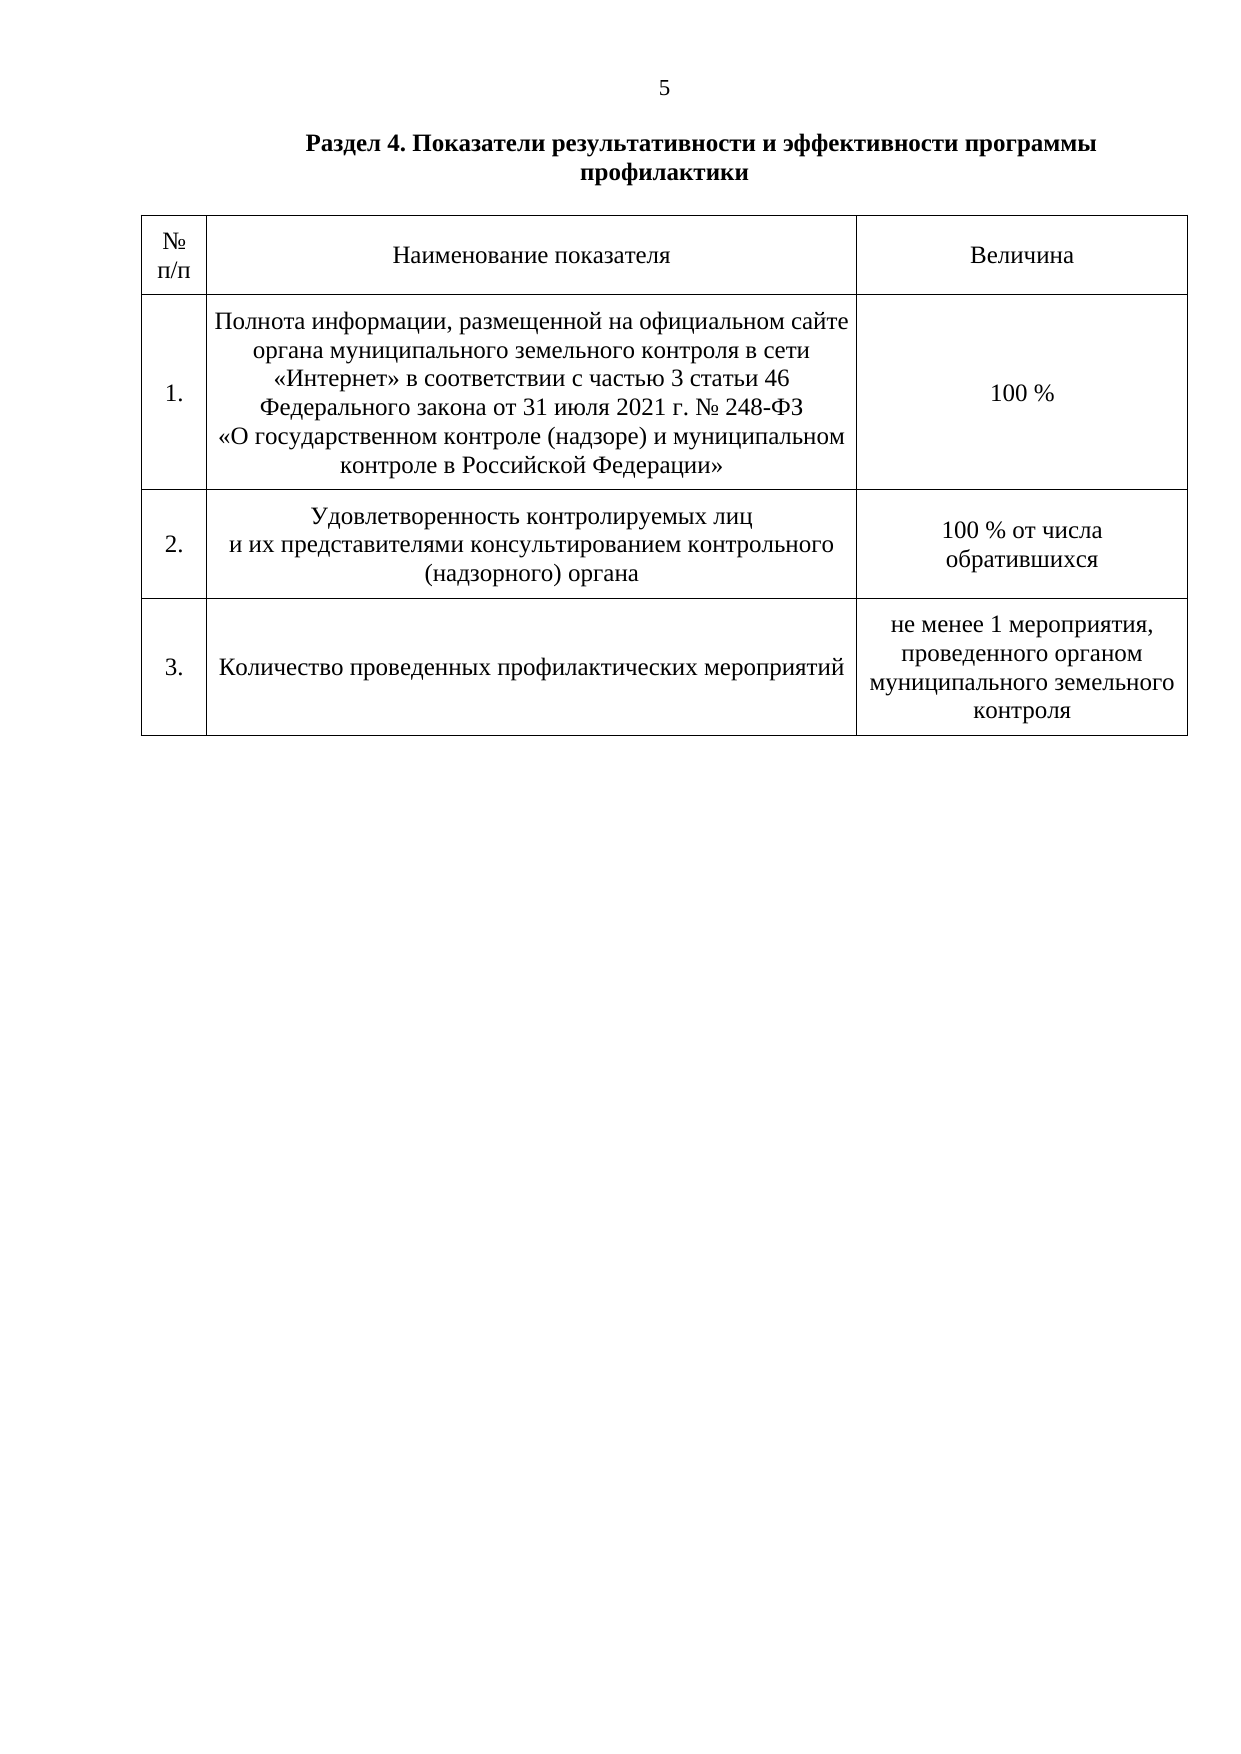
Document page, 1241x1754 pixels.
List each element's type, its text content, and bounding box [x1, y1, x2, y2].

table_cell Количество проведенных профилактических мероприятий [207, 599, 856, 735]
table_cell Полнота информации, размещенной на официальном сайте органа муниципального земельного контроля в сети «Интернет» в соответствии с частью 3 статьи 46 Федерального закона от 31 июля 2021 г. № 248-ФЗ «О государственном контроле (надзоре) и муниципальном контроле в Российской Федерации» [207, 295, 856, 489]
table_header Величина [857, 216, 1187, 294]
text Раздел 4. Показатели результативности и эффективности программы профилактики [148, 128, 1181, 186]
table_cell 1. [142, 295, 206, 489]
table_cell не менее 1 мероприятия, проведенного органом муниципального земельного контроля [857, 599, 1187, 735]
table_cell 100 % [857, 295, 1187, 489]
table_cell Удовлетворенность контролируемых лиц и их представителями консультированием контрольного (надзорного) органа [207, 490, 856, 598]
table_cell 2. [142, 490, 206, 598]
table_header Наименование показателя [207, 216, 856, 294]
table_cell 3. [142, 599, 206, 735]
table_cell 100 % от числа обратившихся [857, 490, 1187, 598]
table_header № п/п [142, 216, 206, 294]
